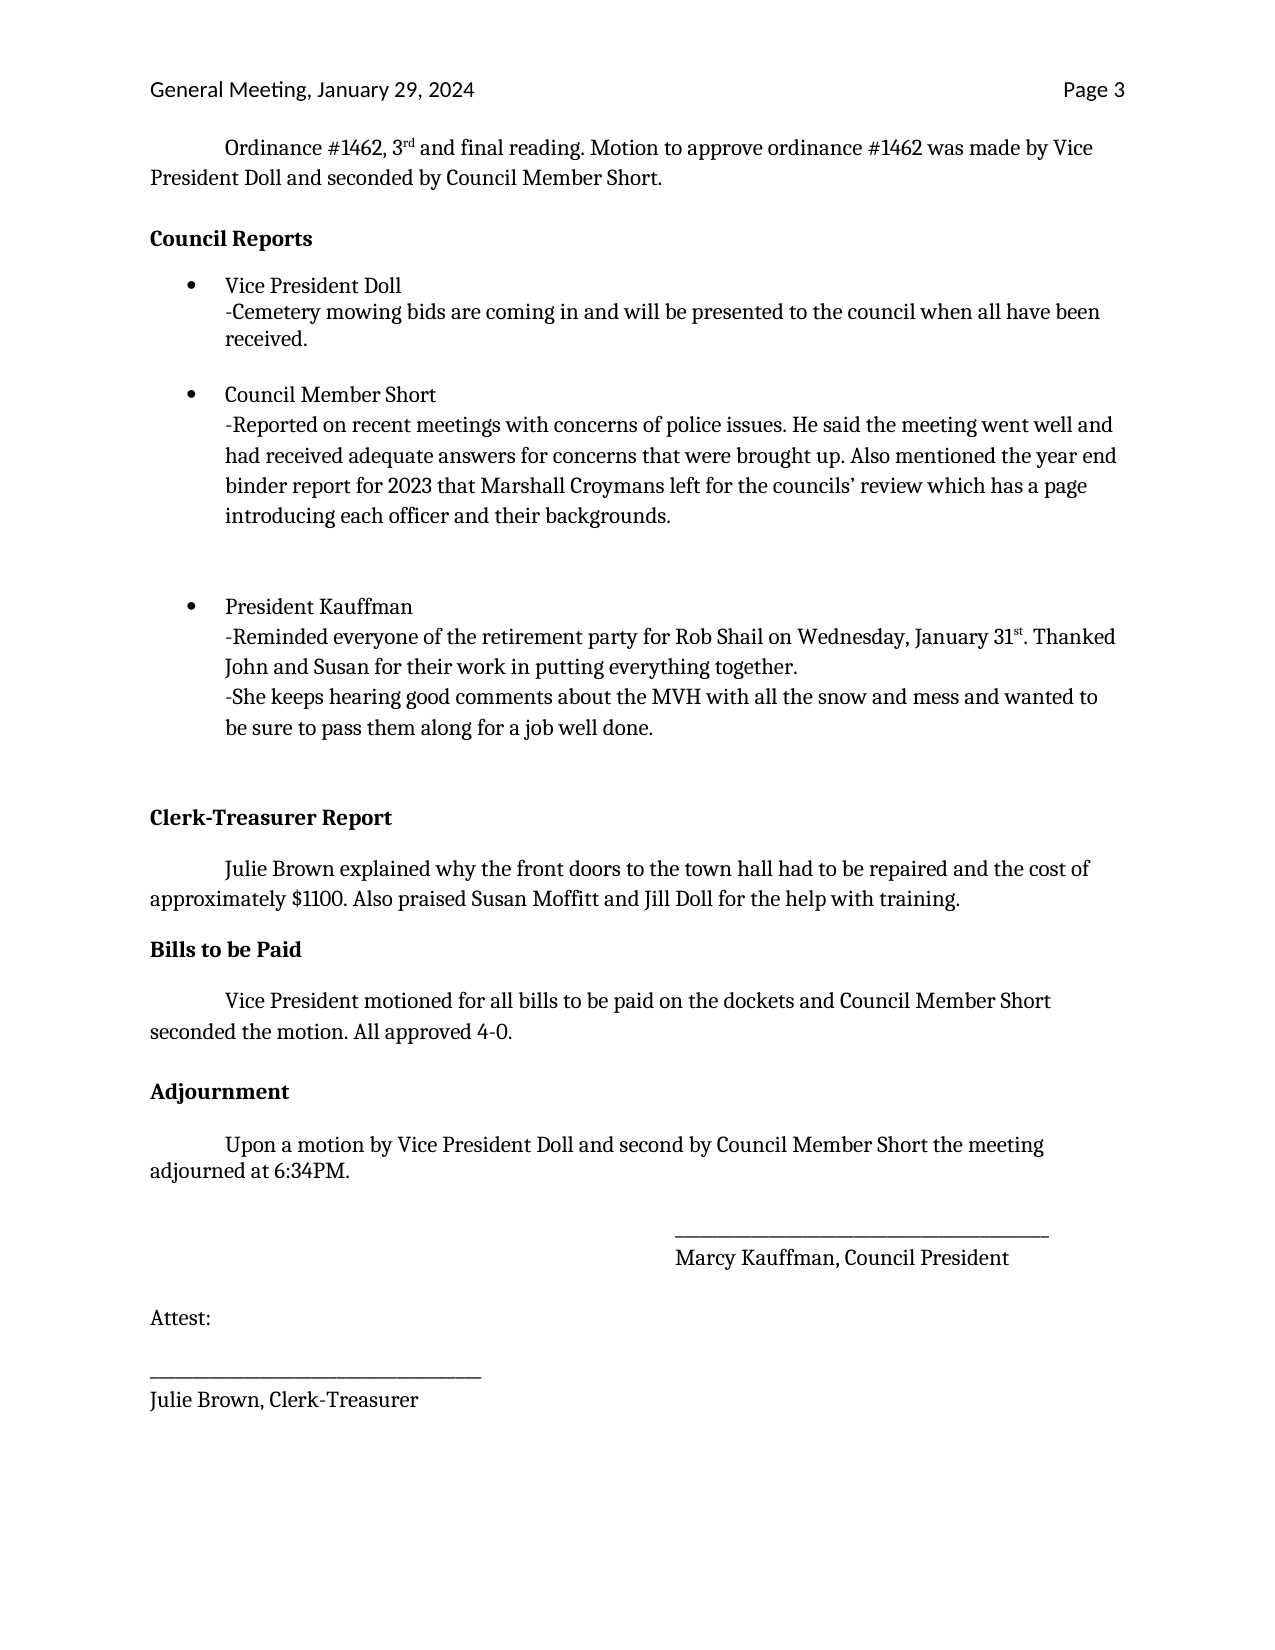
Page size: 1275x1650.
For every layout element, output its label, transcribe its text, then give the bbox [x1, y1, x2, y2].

text Council Reports [150, 226, 1125, 252]
text _______________________________________ [150, 1356, 1125, 1383]
list Council Member Short [187, 382, 1125, 408]
text Upon a motion by Vice President Doll and second by Council Member Short the meeting adjourned at 6:34PM. [150, 1132, 1125, 1184]
text Vice President motioned for all bills to be paid on the dockets and Council Member Short seconded the motion. All approved 4-0. [150, 988, 1125, 1045]
text -She keeps hearing good comments about the MVH with all the snow and mess and wanted to be sure to pass them along for a job well done. [225, 684, 1125, 741]
list President Kauffman [187, 593, 1125, 620]
text Marcy Kauffman, Council President [150, 1245, 1125, 1271]
text -Reminded everyone of the retirement party for Rob Shail on Wednesday, January 31st. Thanked John and Susan for their work in putting everything together. [225, 624, 1125, 680]
text Attest: [150, 1305, 1125, 1332]
text Bills to be Paid [150, 937, 1125, 964]
text ____________________________________________ [600, 1214, 1125, 1241]
text Adjournment [150, 1079, 1125, 1105]
text Ordinance #1462, 3rd and final reading. Motion to approve ordinance #1462 was made by Vice President Doll and seconded by Council Member Short. [150, 135, 1125, 192]
text -Cemetery mowing bids are coming in and will be presented to the council when all have been received. [225, 299, 1125, 352]
text Julie Brown explained why the front doors to the town hall had to be repaired and the cost of approximately $1100. Also praised Susan Moffitt and Jill Doll for the help with training. [150, 856, 1125, 913]
text Julie Brown, Clerk-Treasurer [150, 1386, 1125, 1413]
list Vice President Doll [187, 273, 1125, 299]
list -Reported on recent meetings with concerns of police issues. He said the meeting went well and had received adequate answers for concerns that were brought up. Also mentioned the year end binder report for 2023 that Marshall Croymans left for the councils’ review which has a page introducing each officer and their backgrounds. [225, 412, 1125, 529]
text Clerk-Treasurer Report [150, 805, 1125, 831]
